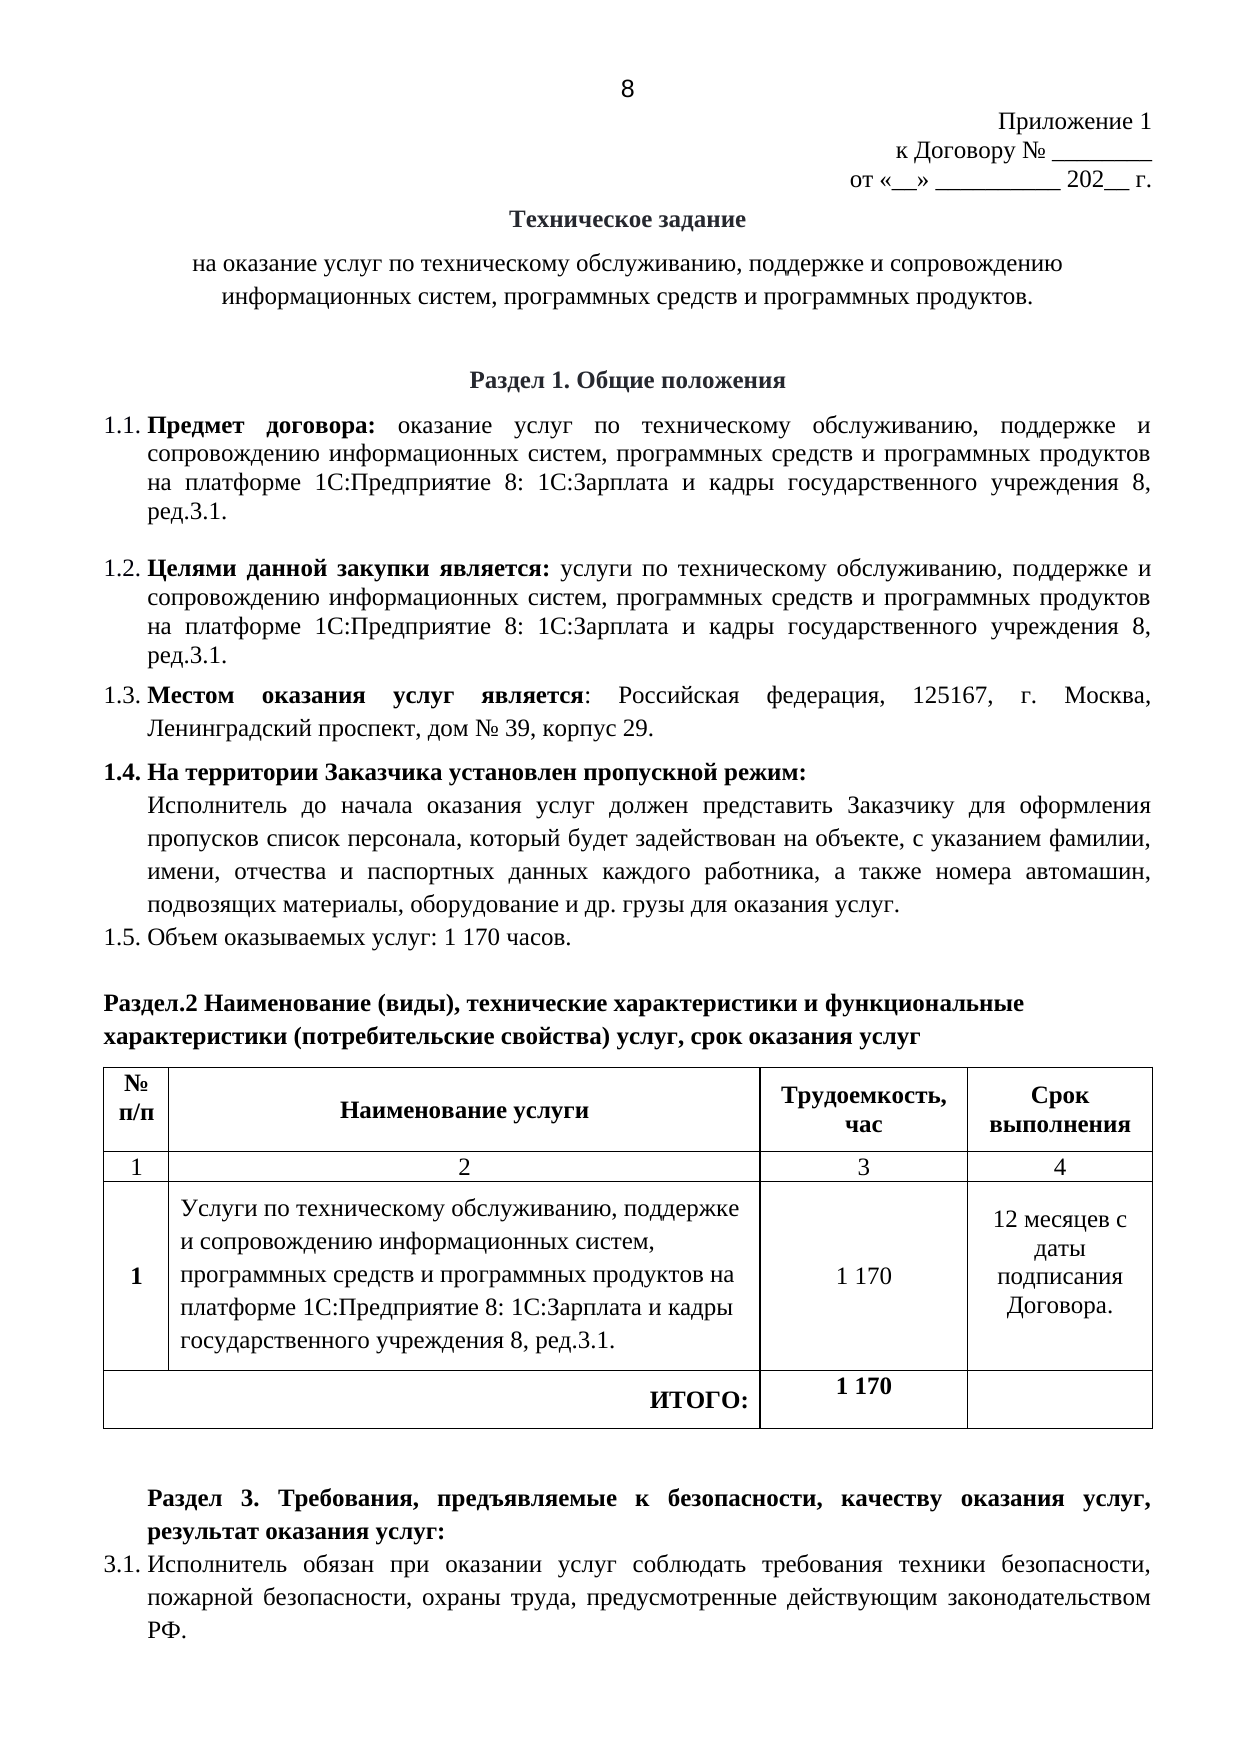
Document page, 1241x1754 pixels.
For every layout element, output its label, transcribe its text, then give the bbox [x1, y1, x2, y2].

table_cell [968, 1371, 1152, 1428]
table_cell 1 [104, 1152, 168, 1181]
list На территории Заказчика установлен пропускной режим: [103, 757, 1152, 786]
table_cell ИТОГО: [104, 1371, 759, 1428]
table_cell 1 170 [761, 1182, 967, 1370]
table_cell 4 [968, 1152, 1152, 1181]
list Местом оказания услуг является: Российская федерация, 125167, г. Москва, Ленинградский проспект, дом № 39, корпус 29. [103, 680, 1152, 741]
text Раздел.2 Наименование (виды), технические характеристики и функциональные характеристики (потребительские свойства) услуг, срок оказания услуг [103, 988, 1152, 1050]
text на оказание услуг по техническому обслуживанию, поддержке и сопровождению информационных систем, программных средств и программных продуктов. [103, 248, 1152, 310]
text Техническое задание [103, 204, 1152, 233]
text Раздел 1. Общие положения [103, 365, 1152, 394]
table_cell 12 месяцев с даты подписания Договора. [968, 1182, 1152, 1370]
list Объем оказываемых услуг: 1 170 часов. [103, 922, 1152, 951]
table_header Трудоемкость, час [761, 1068, 967, 1151]
text от «__» __________ 202__ г. [664, 164, 1152, 193]
text Приложение 1 [664, 106, 1152, 135]
list Предмет договора: оказание услуг по техническому обслуживанию, поддержке и сопровождению информационных систем, программных средств и программных продуктов на платформе 1С:Предприятие 8: 1С:Зарплата и кадры государственного учреждения 8, ред.3.1. [103, 410, 1152, 525]
list Исполнитель обязан при оказании услуг соблюдать требования техники безопасности, пожарной безопасности, охраны труда, предусмотренные действующим законодательством РФ. [103, 1549, 1152, 1644]
table_cell 3 [761, 1152, 967, 1181]
text Раздел 3. Требования, предъявляемые к безопасности, качеству оказания услуг, результат оказания услуг: [147, 1483, 1152, 1545]
table_header № п/п [104, 1068, 168, 1151]
table_header Наименование услуги [169, 1068, 759, 1151]
table_header Срок выполнения [968, 1068, 1152, 1151]
table_cell 1 [104, 1182, 168, 1370]
table_cell 1 170 [761, 1371, 967, 1428]
text к Договору № ________ [664, 135, 1152, 164]
list Целями данной закупки является: услуги по техническому обслуживанию, поддержке и сопровождению информационных систем, программных средств и программных продуктов на платформе 1С:Предприятие 8: 1С:Зарплата и кадры государственного учреждения 8, ред.3.1. [103, 553, 1152, 668]
table_cell 2 [169, 1152, 759, 1181]
text Исполнитель до начала оказания услуг должен представить Заказчику для оформления пропусков список персонала, который будет задействован на объекте, с указанием фамилии, имени, отчества и паспортных данных каждого работника, а также номера автомашин, подвозящих материалы, оборудование и др. грузы для оказания услуг. [147, 790, 1152, 918]
